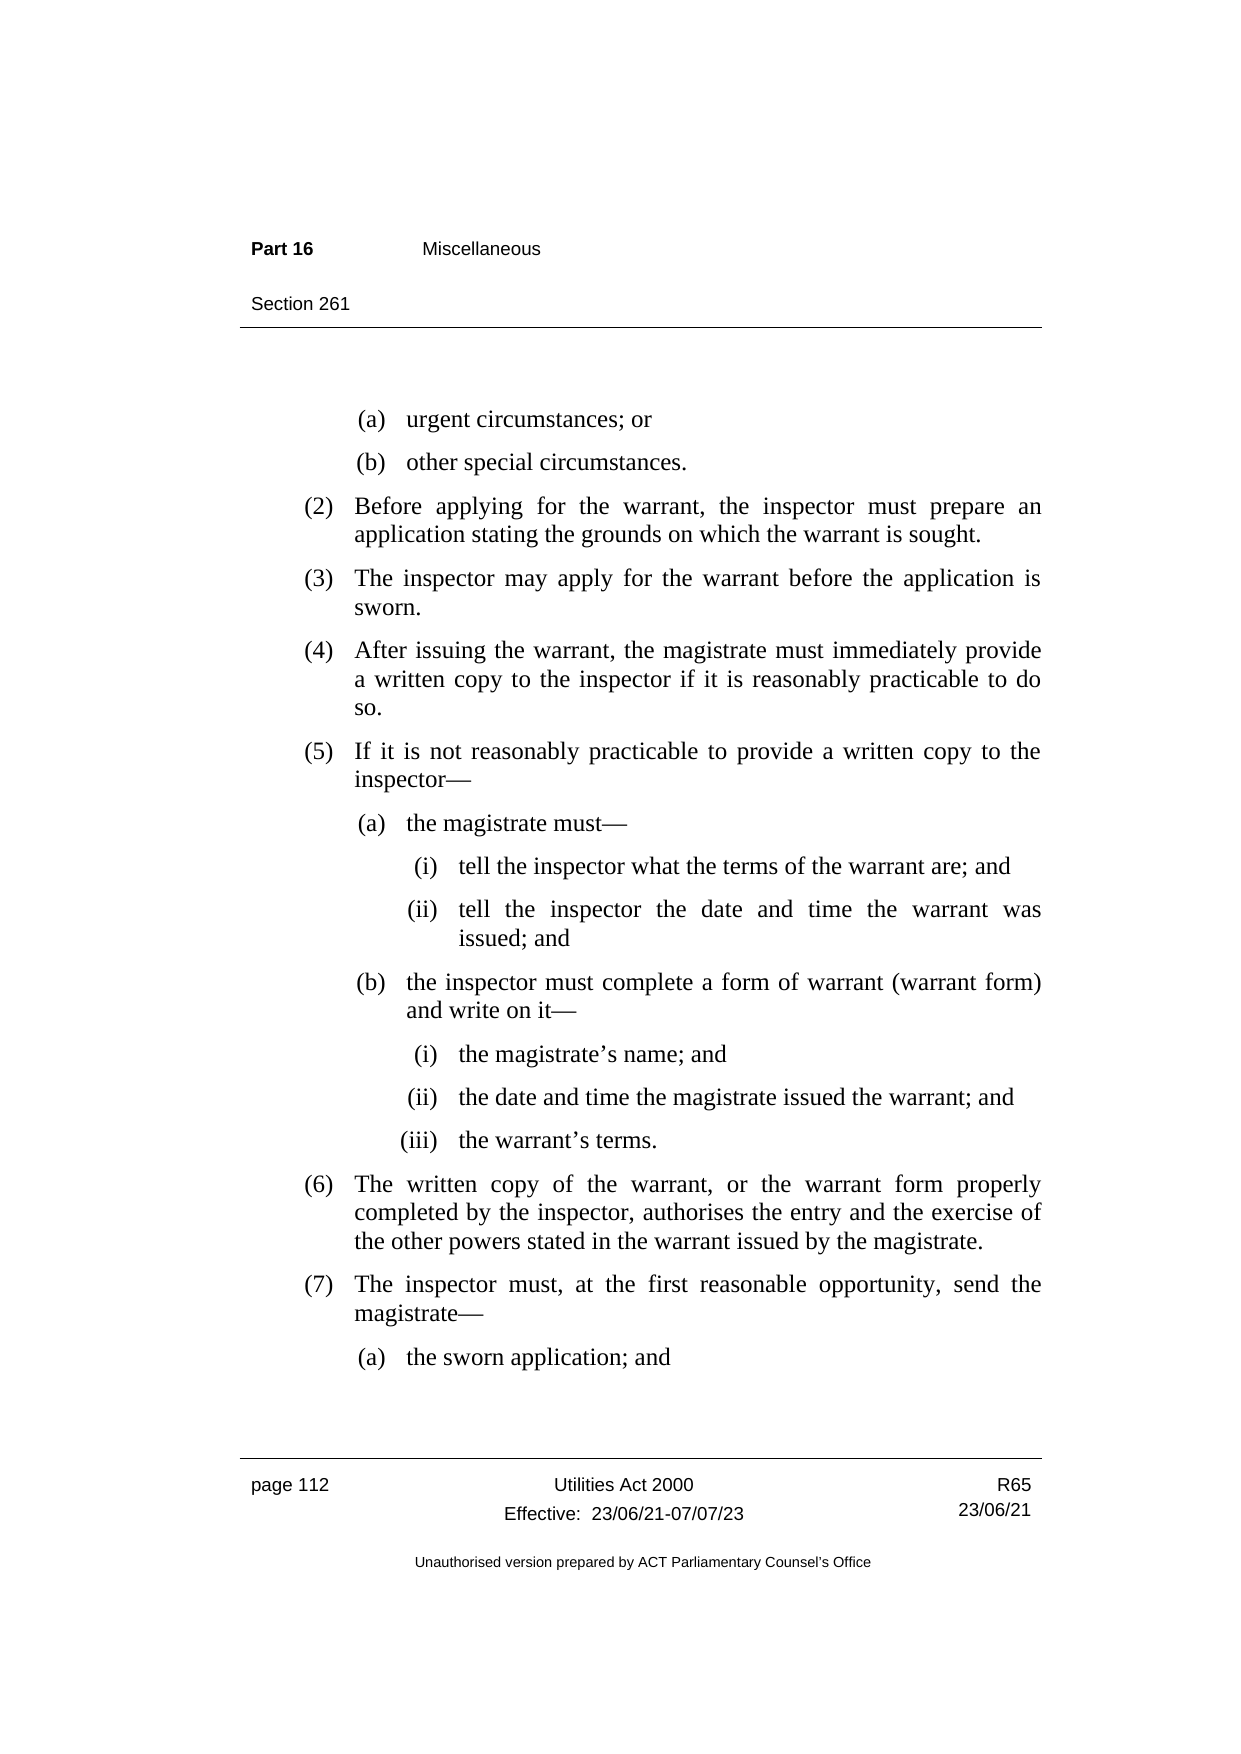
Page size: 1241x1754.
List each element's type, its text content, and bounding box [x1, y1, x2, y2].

text (7) The inspector must, at the first reasonable opportunity, send the magistrate— [239, 1269, 1042, 1327]
text (ii) the date and time the magistrate issued the warrant; and [239, 1082, 1042, 1111]
text (4) After issuing the warrant, the magistrate must immediately provide a written copy to the inspector if it is reasonably practicable to do so. [239, 635, 1042, 721]
text (3) The inspector may apply for the warrant before the application is sworn. [239, 563, 1042, 620]
text (2) Before applying for the warrant, the inspector must prepare an application stating the grounds on which the warrant is sought. [239, 491, 1042, 548]
text (i) tell the inspector what the terms of the warrant are; and [239, 851, 1042, 880]
text (5) If it is not reasonably practicable to provide a written copy to the inspector— [239, 736, 1042, 793]
text (b) the inspector must complete a form of warrant (warrant form) and write on it— [239, 967, 1042, 1024]
text (a) urgent circumstances; or [239, 404, 1042, 433]
text (iii) the warrant’s terms. [239, 1125, 1042, 1154]
text (6) The written copy of the warrant, or the warrant form properly completed by the inspector, authorises the entry and the exercise of the other powers stated in the warrant issued by the magistrate. [239, 1169, 1042, 1255]
text (a) the sworn application; and [239, 1342, 1042, 1370]
text (i) the magistrate’s name; and [239, 1039, 1042, 1067]
text (ii) tell the inspector the date and time the warrant was issued; and [239, 894, 1042, 952]
text (a) the magistrate must— [239, 808, 1042, 837]
text (b) other special circumstances. [239, 447, 1042, 476]
